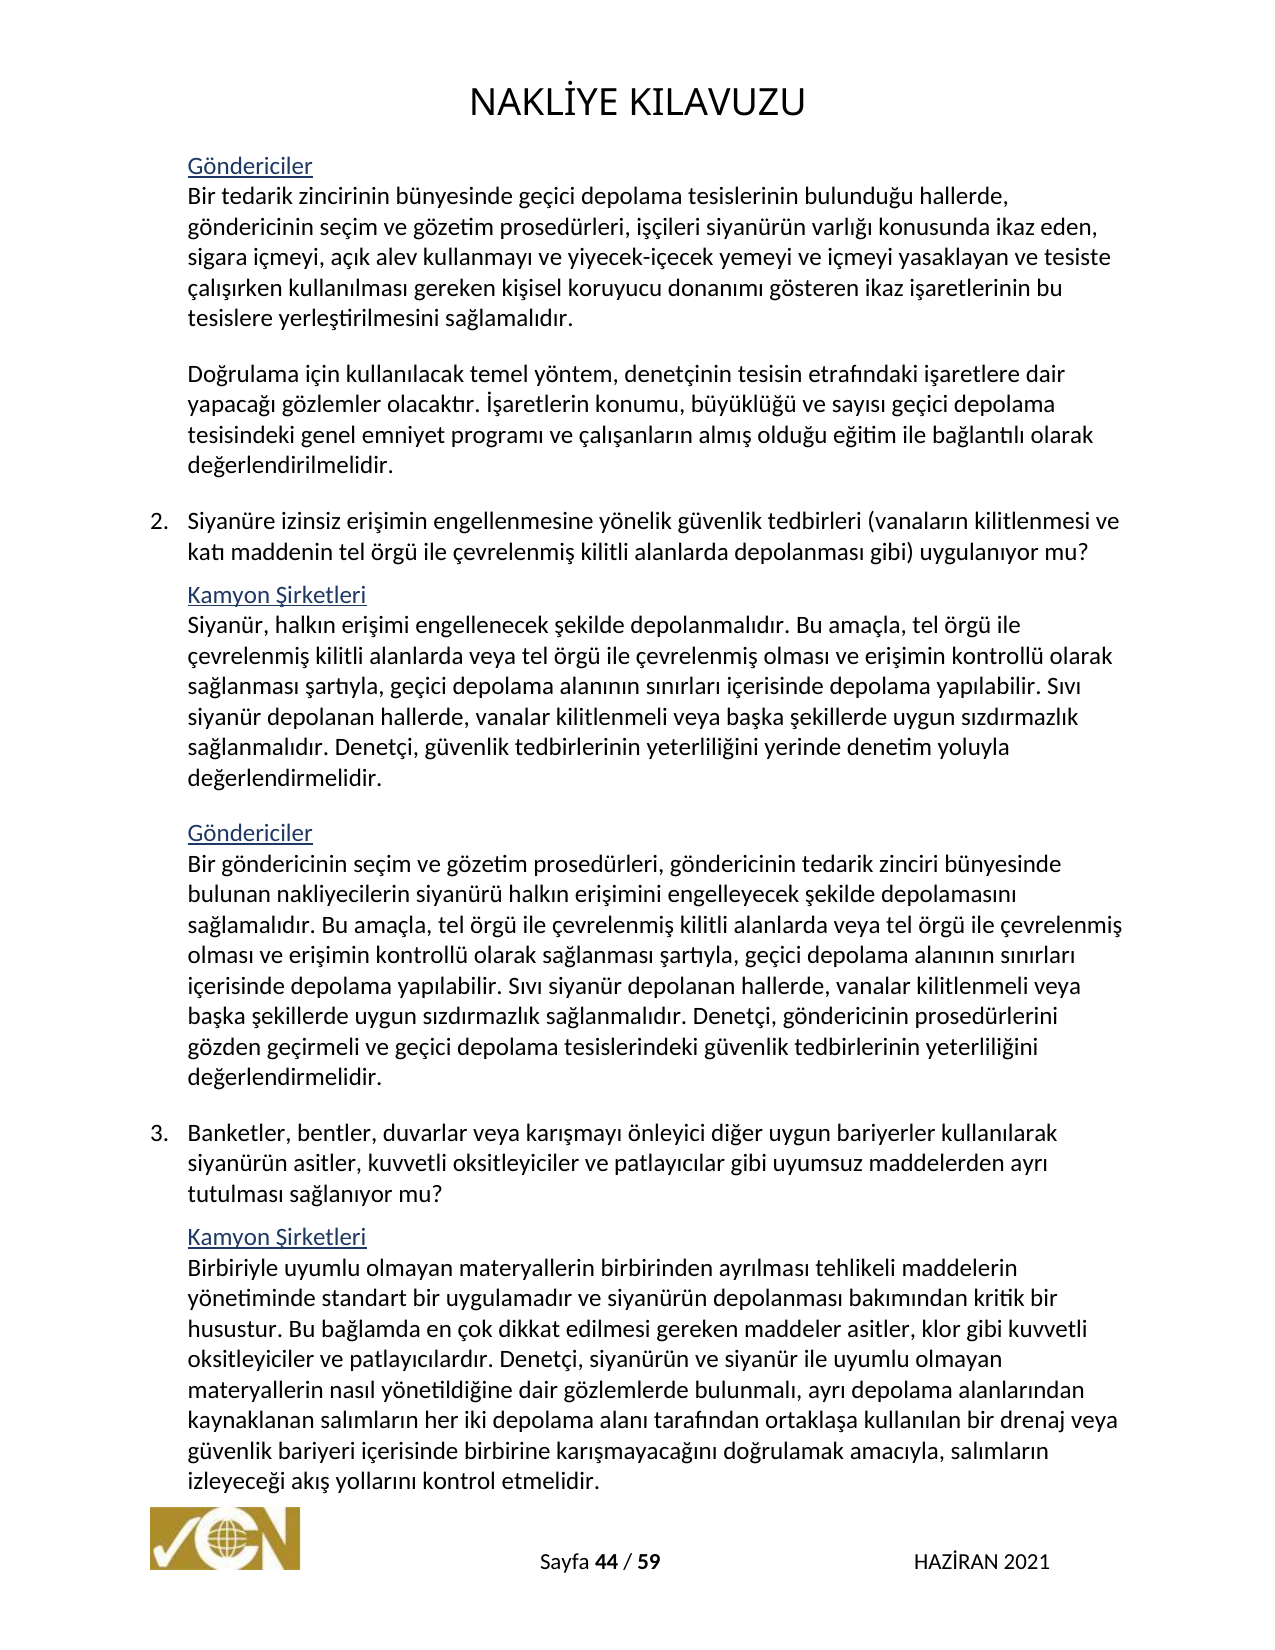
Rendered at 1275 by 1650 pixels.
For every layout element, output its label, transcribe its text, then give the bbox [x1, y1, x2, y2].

text Göndericiler [187, 150, 1125, 181]
text Doğrulama için kullanılacak temel yöntem, denetçinin tesisin etrafındaki işaretlere dair yapacağı gözlemler olacaktır. İşaretlerin konumu, büyüklüğü ve sayısı geçici depolama tesisindeki genel emniyet programı ve çalışanların almış olduğu eğitim ile bağlantılı olarak değerlendirilmelidir. [187, 358, 1125, 480]
text 3. Banketler, bentler, duvarlar veya karışmayı önleyici diğer uygun bariyerler kullanılarak siyanürün asitler, kuvvetli oksitleyiciler ve patlayıcılar gibi uyumsuz maddelerden ayrı tutulması sağlanıyor mu? [150, 1117, 1125, 1209]
text Birbiriyle uyumlu olmayan materyallerin birbirinden ayrılması tehlikeli maddelerin yönetiminde standart bir uygulamadır ve siyanürün depolanması bakımından kritik bir husustur. Bu bağlamda en çok dikkat edilmesi gereken maddeler asitler, klor gibi kuvvetli oksitleyiciler ve patlayıcılardır. Denetçi, siyanürün ve siyanür ile uyumlu olmayan materyallerin nasıl yönetildiğine dair gözlemlerde bulunmalı, ayrı depolama alanlarından kaynaklanan salımların her iki depolama alanı tarafından ortaklaşa kullanılan bir drenaj veya güvenlik bariyeri içerisinde birbirine karışmayacağını doğrulamak amacıyla, salımların izleyeceği akış yollarını kontrol etmelidir. [187, 1252, 1125, 1496]
text Kamyon Şirketleri [187, 579, 1125, 609]
text Göndericiler [187, 817, 1125, 848]
picture [150, 1507, 300, 1570]
text Bir tedarik zincirinin bünyesinde geçici depolama tesislerinin bulunduğu hallerde, göndericinin seçim ve gözetim prosedürleri, işçileri siyanürün varlığı konusunda ikaz eden, sigara içmeyi, açık alev kullanmayı ve yiyecek-içecek yemeyi ve içmeyi yasaklayan ve tesiste çalışırken kullanılması gereken kişisel koruyucu donanımı gösteren ikaz işaretlerinin bu tesislere yerleştirilmesini sağlamalıdır. [187, 181, 1125, 333]
text 2. Siyanüre izinsiz erişimin engellenmesine yönelik güvenlik tedbirleri (vanaların kilitlenmesi ve katı maddenin tel örgü ile çevrelenmiş kilitli alanlarda depolanması gibi) uygulanıyor mu? [150, 505, 1125, 566]
text Bir göndericinin seçim ve gözetim prosedürleri, göndericinin tedarik zinciri bünyesinde bulunan nakliyecilerin siyanürü halkın erişimini engelleyecek şekilde depolamasını sağlamalıdır. Bu amaçla, tel örgü ile çevrelenmiş kilitli alanlarda veya tel örgü ile çevrelenmiş olması ve erişimin kontrollü olarak sağlanması şartıyla, geçici depolama alanının sınırları içerisinde depolama yapılabilir. Sıvı siyanür depolanan hallerde, vanalar kilitlenmeli veya başka şekillerde uygun sızdırmazlık sağlanmalıdır. Denetçi, göndericinin prosedürlerini gözden geçirmeli ve geçici depolama tesislerindeki güvenlik tedbirlerinin yeterliliğini değerlendirmelidir. [187, 848, 1125, 1092]
text Kamyon Şirketleri [187, 1221, 1125, 1252]
text Siyanür, halkın erişimi engellenecek şekilde depolanmalıdır. Bu amaçla, tel örgü ile çevrelenmiş kilitli alanlarda veya tel örgü ile çevrelenmiş olması ve erişimin kontrollü olarak sağlanması şartıyla, geçici depolama alanının sınırları içerisinde depolama yapılabilir. Sıvı siyanür depolanan hallerde, vanalar kilitlenmeli veya başka şekillerde uygun sızdırmazlık sağlanmalıdır. Denetçi, güvenlik tedbirlerinin yeterliliğini yerinde denetim yoluyla değerlendirmelidir. [187, 609, 1125, 792]
